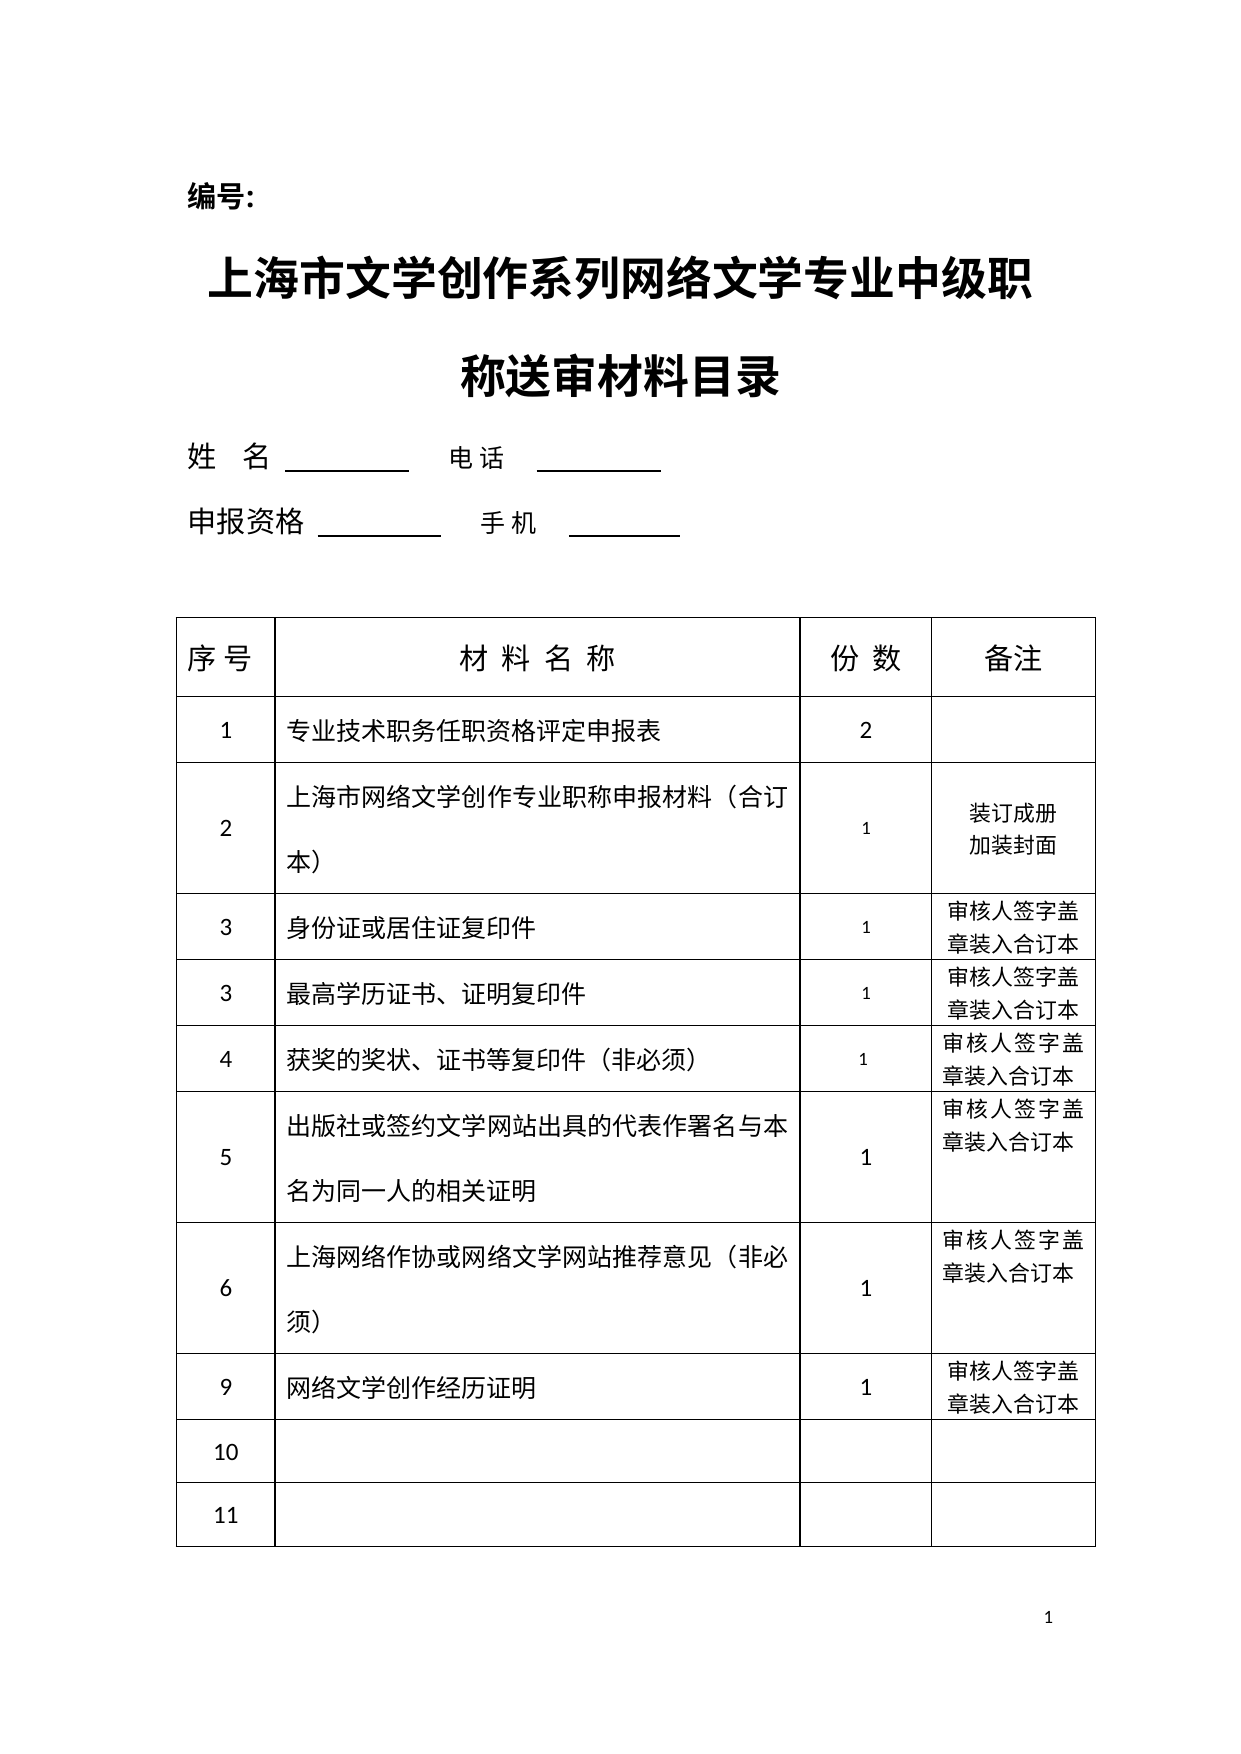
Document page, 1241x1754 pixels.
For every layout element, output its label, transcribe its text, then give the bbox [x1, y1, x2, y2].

table_cell 5 [177, 1092, 274, 1222]
table_cell 1 [801, 960, 931, 1025]
table_cell 1 [801, 1026, 931, 1091]
table_cell 身份证或居住证复印件 [276, 894, 799, 959]
table_cell 1 [177, 697, 274, 762]
table_header 份 数 [801, 618, 931, 696]
table_cell [276, 1420, 799, 1482]
table_cell 1 [801, 1354, 931, 1419]
table_cell 上海市网络文学创作专业职称申报材料（合订本） [276, 763, 799, 893]
table_cell 2 [801, 697, 931, 762]
table_cell 1 [801, 1092, 931, 1222]
table_cell 最高学历证书、证明复印件 [276, 960, 799, 1025]
table_cell 上海网络作协或网络文学网站推荐意见（非必须） [276, 1223, 799, 1353]
table_cell 1 [801, 894, 931, 959]
table_cell [801, 1483, 931, 1546]
table_cell 9 [177, 1354, 274, 1419]
table_cell [932, 1483, 1095, 1546]
table_header 序 号 [177, 618, 274, 696]
table_cell 审核人签字盖章装入合订本 [932, 960, 1095, 1025]
table_cell 1 [801, 763, 931, 893]
text 编号: [187, 162, 1053, 227]
table_cell 网络文学创作经历证明 [276, 1354, 799, 1419]
table_cell 2 [177, 763, 274, 893]
table_cell 获奖的奖状、证书等复印件（非必须） [276, 1026, 799, 1091]
table_cell 10 [177, 1420, 274, 1482]
table_cell 1 [801, 1223, 931, 1353]
text 申报资格 手 机 [187, 487, 1053, 552]
table_cell 审核人签字盖章装入合订本 [932, 894, 1095, 959]
table_cell 6 [177, 1223, 274, 1353]
table_cell 专业技术职务任职资格评定申报表 [276, 697, 799, 762]
table_cell 装订成册 加装封面 [932, 763, 1095, 893]
text 上海市文学创作系列网络文学专业中级职称送审材料目录 [187, 227, 1053, 422]
table_cell 审核人签字盖章装入合订本 [932, 1223, 1095, 1353]
table_cell [932, 1420, 1095, 1482]
table_cell [801, 1420, 931, 1482]
table_cell 审核人签字盖章装入合订本 [932, 1354, 1095, 1419]
table_cell 3 [177, 894, 274, 959]
table_cell [276, 1483, 799, 1546]
text 姓 名 电 话 [187, 422, 1053, 487]
table_cell 审核人签字盖章装入合订本 [932, 1026, 1095, 1091]
table_cell [932, 697, 1095, 762]
table_cell 11 [177, 1483, 274, 1546]
table_cell 出版社或签约文学网站出具的代表作署名与本名为同一人的相关证明 [276, 1092, 799, 1222]
table_header 备注 [932, 618, 1095, 696]
table_header 材 料 名 称 [276, 618, 799, 696]
table_cell 4 [177, 1026, 274, 1091]
table_cell 3 [177, 960, 274, 1025]
table_cell 审核人签字盖章装入合订本 [932, 1092, 1095, 1222]
